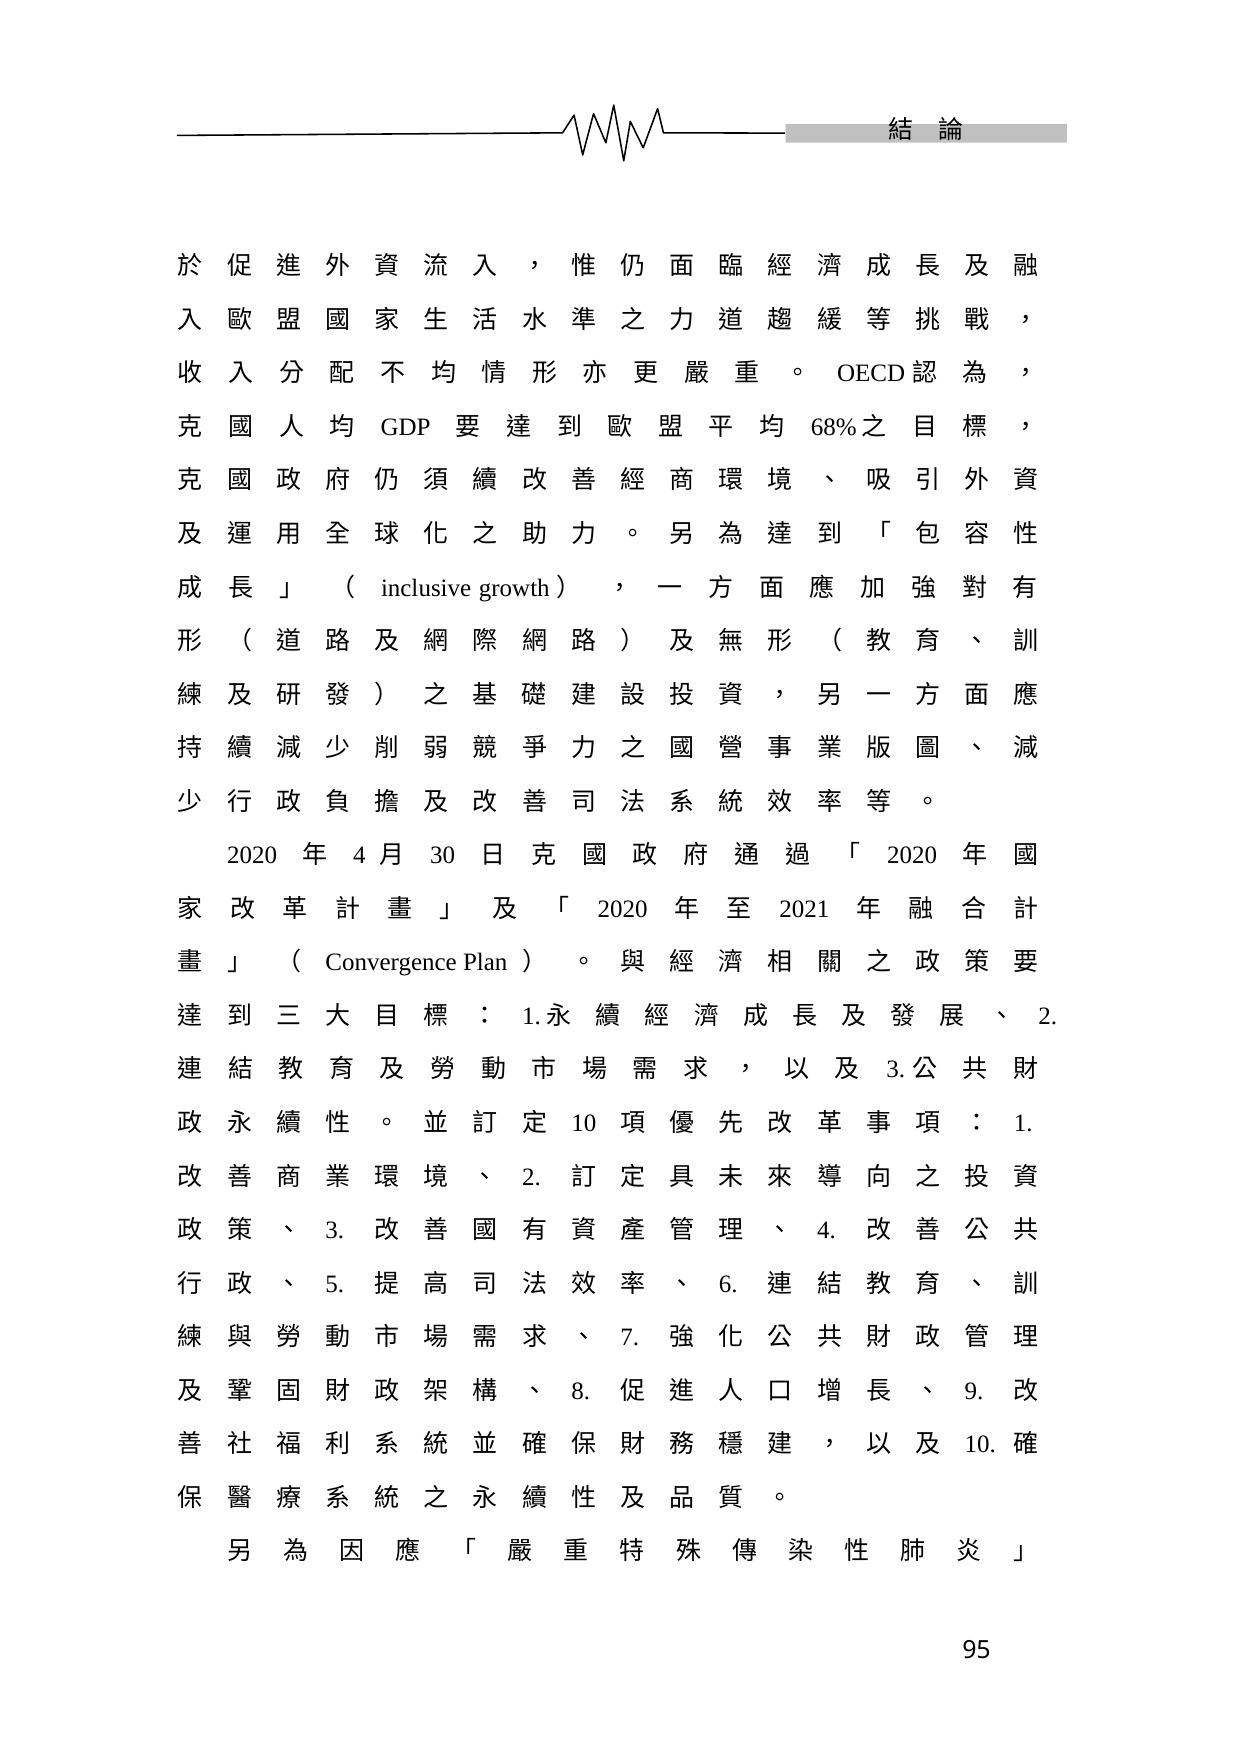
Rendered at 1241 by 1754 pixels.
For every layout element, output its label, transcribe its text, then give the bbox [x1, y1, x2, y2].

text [178, 1522, 1063, 1576]
text 2020年4月30日克國政府通過「2020年國家改革計畫」及「2020年至2021年融合計畫」（Convergence Plan）。與經濟相關之政策要達到三大目標：1.永續經濟成長及發展、2.連結教育及勞動市場需求，以及3.公共財政永續性。並訂定10項優先改革事項：1. 改善商業環境、2. 訂定具未來導向之投資政策、3. 改善國有資產管理、4. 改善公共行政、5. 提高司法效率、6. 連結教育、訓練與勞動市場需求、7. 強化公共財政管理及鞏固財政架構、8. 促進人口增長、9. 改善社福利系統並確保財務穩建，以及10. 確保醫療系統之永續性及品質。 [178, 826, 1063, 1522]
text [178, 237, 1063, 826]
